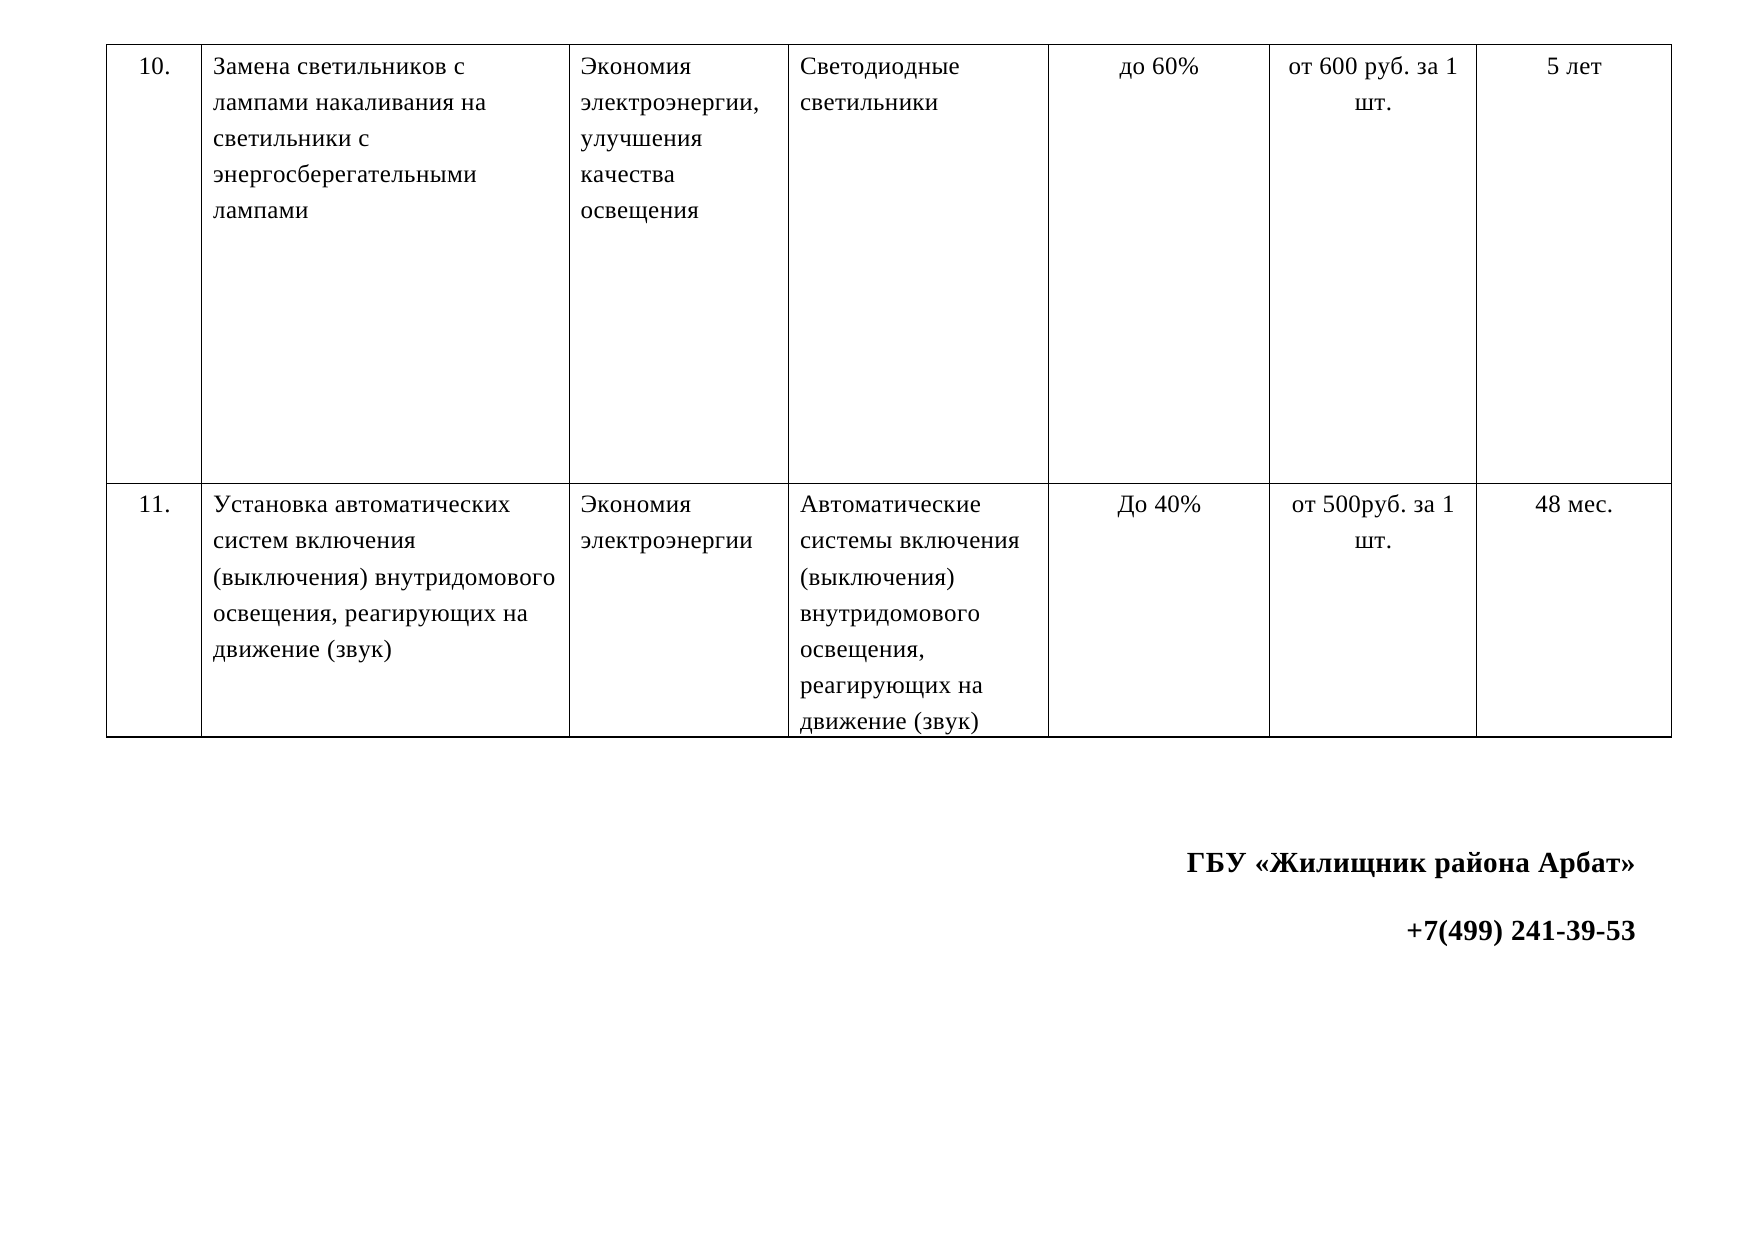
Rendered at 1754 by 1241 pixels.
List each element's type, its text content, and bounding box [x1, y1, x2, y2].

table_cell до 60% [1049, 45, 1269, 483]
table_cell Экономия электроэнергии [570, 484, 788, 736]
text +7(499) 241-39-53 [118, 913, 1636, 946]
table_cell от 500руб. за 1 шт. [1270, 484, 1476, 736]
table_cell Замена светильников с лампами накаливания на светильники с энергосберегательными лампами [202, 45, 569, 483]
table_cell 48 мес. [1477, 484, 1671, 736]
table_cell от 600 руб. за 1 шт. [1270, 45, 1476, 483]
table_cell 10. [107, 45, 201, 483]
table_cell Светодиодные светильники [789, 45, 1048, 483]
table_cell Установка автоматических систем включения (выключения) внутридомового освещения, реагирующих на движение (звук) [202, 484, 569, 736]
table_cell Автоматические системы включения (выключения) внутридомового освещения, реагирующих на движение (звук) [789, 484, 1048, 736]
table_cell 11. [107, 484, 201, 736]
table_cell Экономия электроэнергии, улучшения качества освещения [570, 45, 788, 483]
table_cell До 40% [1049, 484, 1269, 736]
text ГБУ «Жилищник района Арбат» [118, 846, 1636, 879]
table_cell 5 лет [1477, 45, 1671, 483]
